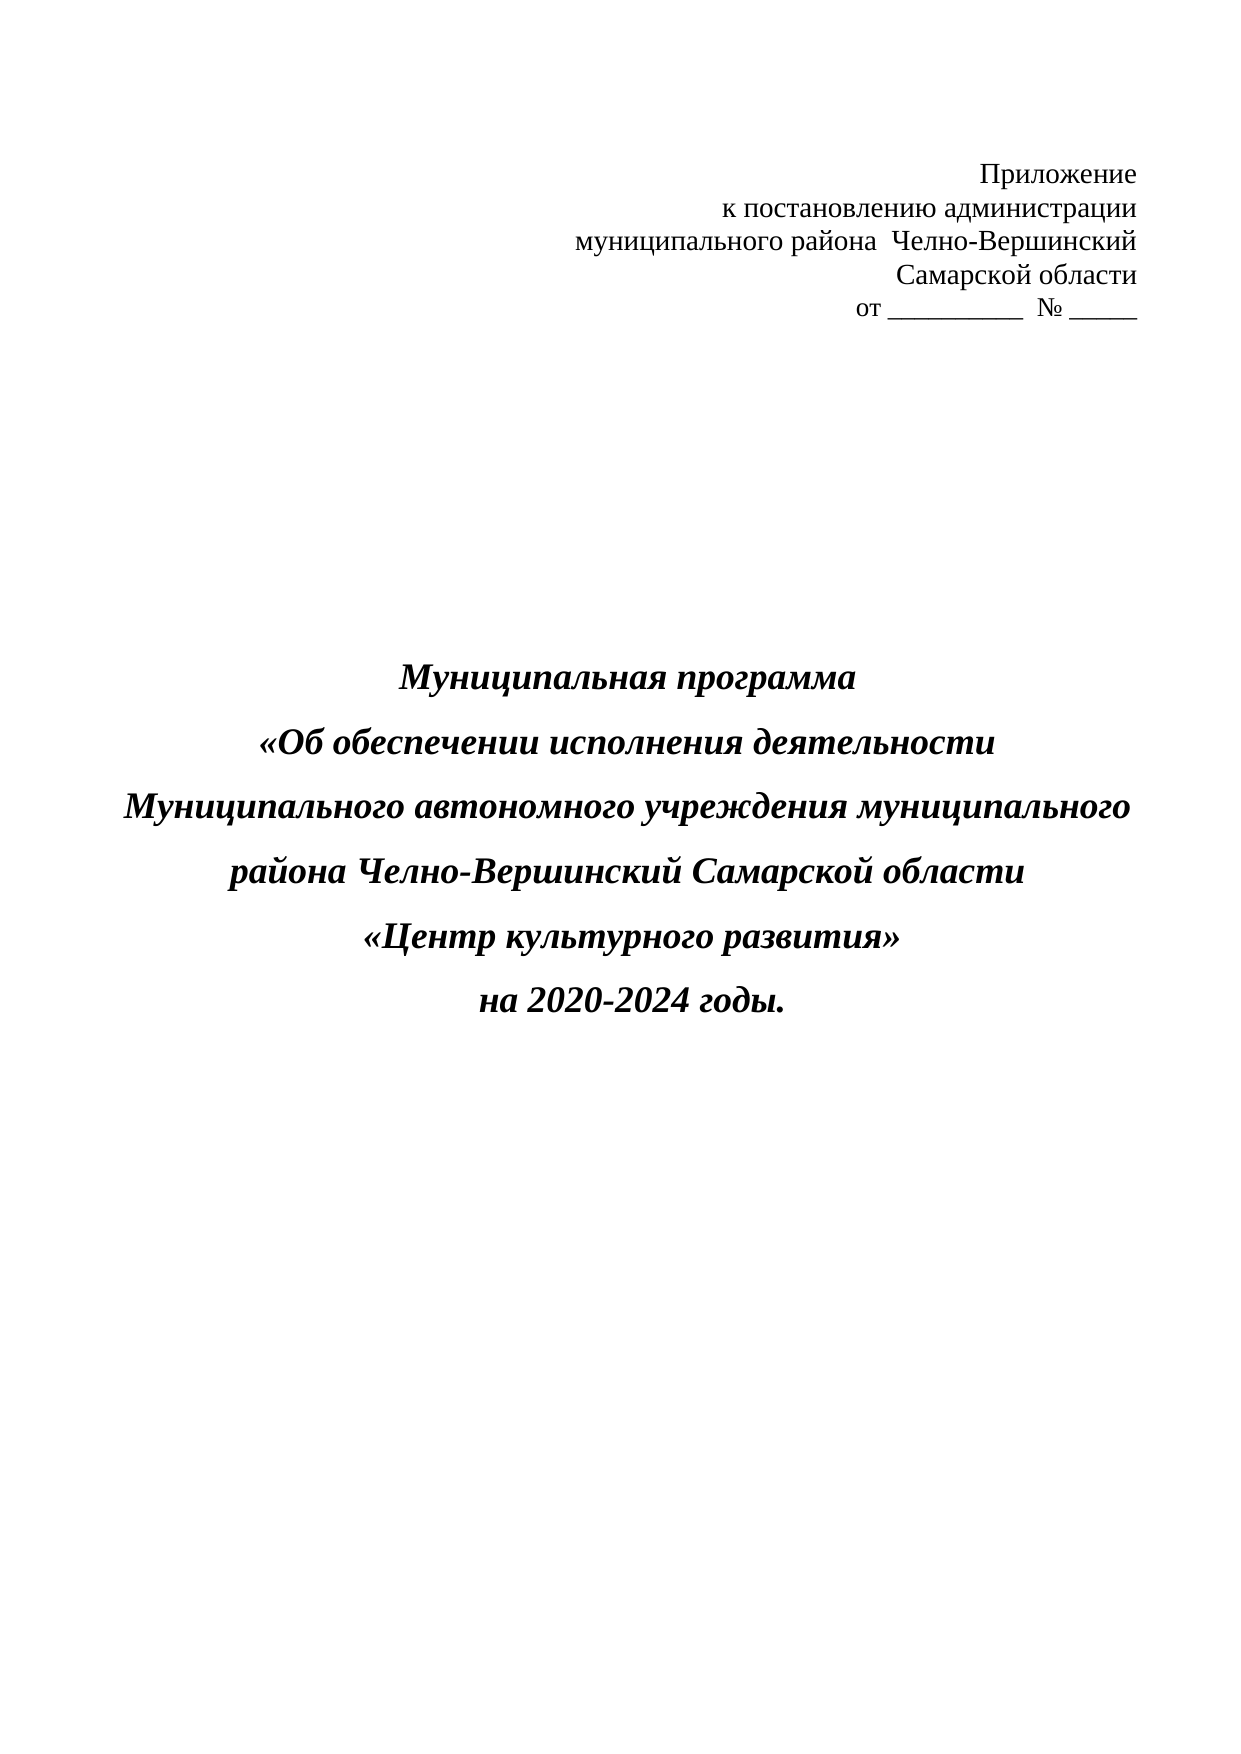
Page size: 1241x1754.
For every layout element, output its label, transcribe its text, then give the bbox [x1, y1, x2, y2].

text Приложение [118, 156, 1137, 190]
text муниципального района Челно-Вершинский [118, 223, 1137, 257]
text Самарской области [118, 257, 1137, 291]
text «Об обеспечении исполнения деятельности Муниципального автономного учреждения муниципального района Челно-Вершинский Самарской области [118, 719, 1137, 892]
text от __________ № _____ [118, 291, 1137, 322]
text «Центр культурного развития» [118, 913, 1137, 956]
text на 2020-2024 годы. [118, 978, 1137, 1021]
text Муниципальная программа [118, 654, 1137, 698]
text к постановлению администрации [118, 190, 1137, 223]
